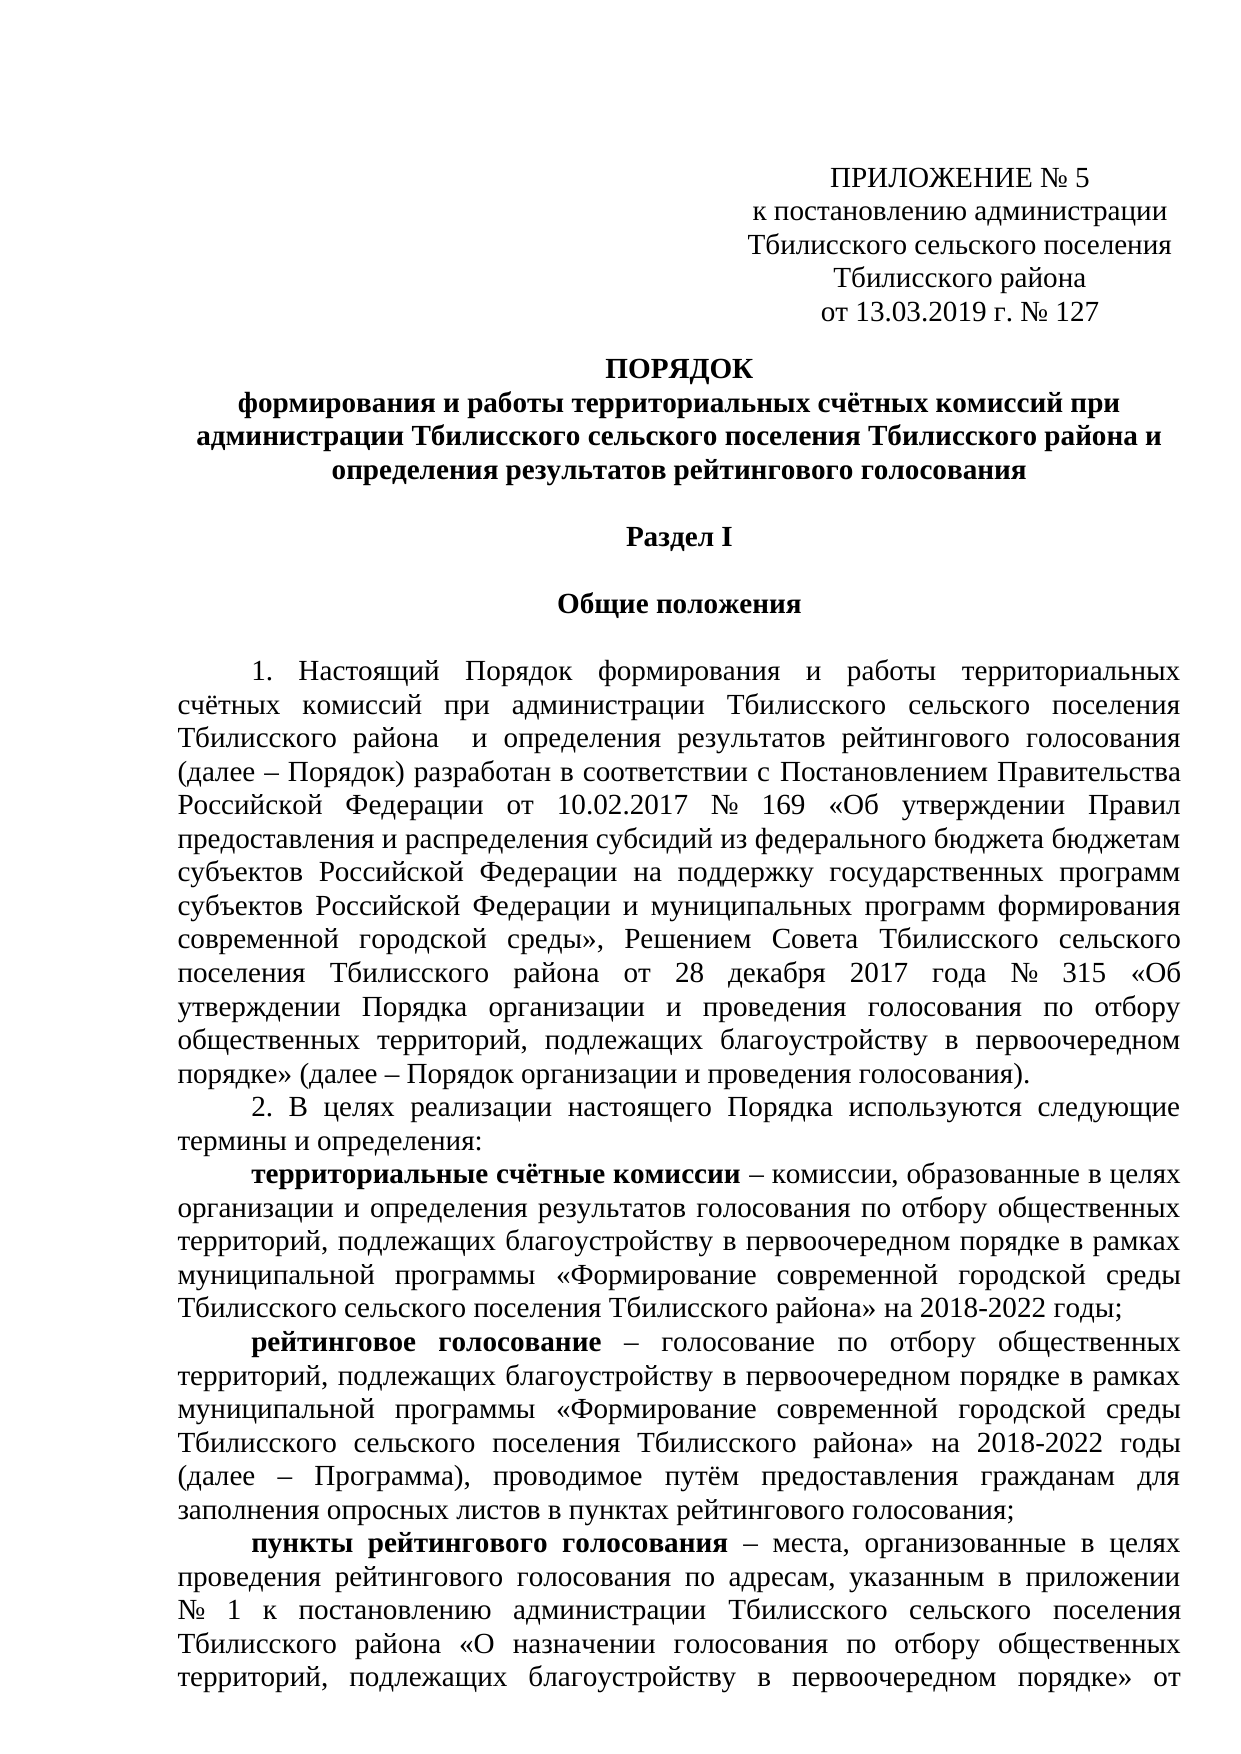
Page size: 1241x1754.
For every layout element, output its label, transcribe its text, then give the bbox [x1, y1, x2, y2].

text 2. В целях реализации настоящего Порядка используются следующие термины и определения: [177, 1089, 1181, 1156]
text от 13.03.2019 г. № 127 [738, 294, 1181, 327]
text 1. Настоящий Порядок формирования и работы территориальных счётных комиссий при администрации Тбилисского сельского поселения Тбилисского района и определения результатов рейтингового голосования (далее – Порядок) разработан в соответствии с Постановлением Правительства Российской Федерации от 10.02.2017 № 169 «Об утверждении Правил предоставления и распределения субсидий из федерального бюджета бюджетам субъектов Российской Федерации на поддержку государственных программ субъектов Российской Федерации и муниципальных программ формирования современной городской среды», Решением Совета Тбилисского сельского поселения Тбилисского района от 28 декабря 2017 года № 315 «Об утверждении Порядка организации и проведения голосования по отбору общественных территорий, подлежащих благоустройству в первоочередном порядке» (далее – Порядок организации и проведения голосования). [177, 653, 1181, 1089]
text ПОРЯДОК [177, 351, 1181, 385]
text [177, 1525, 1181, 1693]
text территориальные счётные комиссии – комиссии, образованные в целях организации и определения результатов голосования по отбору общественных территорий, подлежащих благоустройству в первоочередном порядке в рамках муниципальной программы «Формирование современной городской среды Тбилисского сельского поселения Тбилисского района» на 2018-2022 годы; [177, 1156, 1181, 1324]
text ПРИЛОЖЕНИЕ № 5 [738, 160, 1181, 193]
text администрации Тбилисского сельского поселения Тбилисского района и определения результатов рейтингового голосования [177, 418, 1181, 486]
text Общие положения [177, 586, 1181, 620]
text Раздел I [177, 519, 1181, 553]
text к постановлению администрации Тбилисского сельского поселения Тбилисского района [738, 193, 1181, 294]
text формирования и работы территориальных счётных комиссий при [177, 385, 1181, 418]
text рейтинговое голосование – голосование по отбору общественных территорий, подлежащих благоустройству в первоочередном порядке в рамках муниципальной программы «Формирование современной городской среды Тбилисского сельского поселения Тбилисского района» на 2018-2022 годы (далее – Программа), проводимое путём предоставления гражданам для заполнения опросных листов в пунктах рейтингового голосования; [177, 1324, 1181, 1525]
